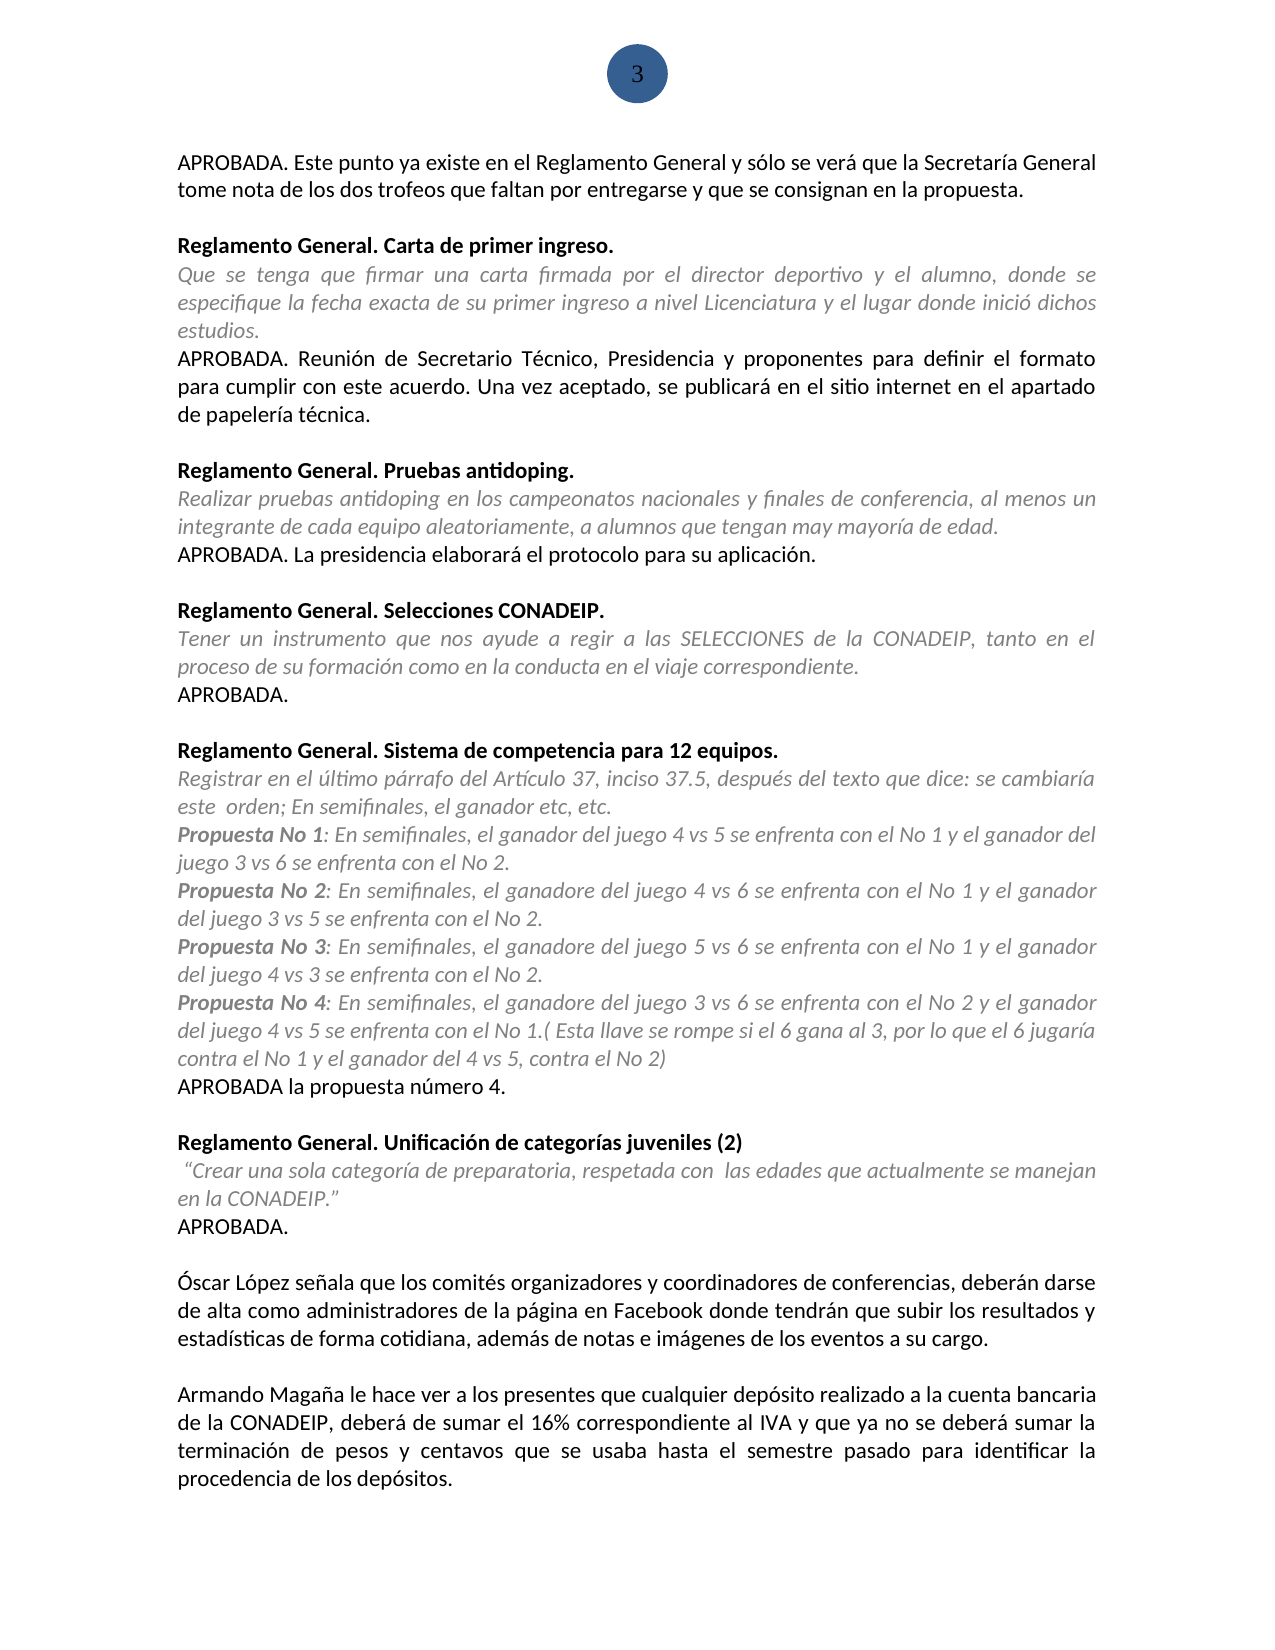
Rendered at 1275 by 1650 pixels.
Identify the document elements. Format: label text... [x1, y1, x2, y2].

text “Crear una sola categoría de preparatoria, respetada con las edades que actualmente se manejan en la CONADEIP.” [177, 1156, 1098, 1212]
text APROBADA. [177, 680, 1098, 708]
text Realizar pruebas antidoping en los campeonatos nacionales y finales de conferencia, al menos un integrante de cada equipo aleatoriamente, a alumnos que tengan may mayoría de edad. [177, 484, 1098, 540]
text Reglamento General. Unificación de categorías juveniles (2) [177, 1128, 1098, 1156]
text Reglamento General. Selecciones CONADEIP. [177, 596, 1098, 624]
text Reglamento General. Sistema de competencia para 12 equipos. [177, 736, 1098, 764]
text Reglamento General. Pruebas antidoping. [177, 456, 1098, 484]
text Tener un instrumento que nos ayude a regir a las SELECCIONES de la CONADEIP, tanto en el proceso de su formación como en la conducta en el viaje correspondiente. [177, 624, 1098, 680]
text Propuesta No 1: En semifinales, el ganador del juego 4 vs 5 se enfrenta con el No 1 y el ganador del juego 3 vs 6 se enfrenta con el No 2. [177, 820, 1098, 876]
text Reglamento General. Carta de primer ingreso. [177, 232, 1098, 260]
text Óscar López señala que los comités organizadores y coordinadores de conferencias, deberán darse de alta como administradores de la página en Facebook donde tendrán que subir los resultados y estadísticas de forma cotidiana, además de notas e imágenes de los eventos a su cargo. [177, 1268, 1098, 1352]
text APROBADA la propuesta número 4. [177, 1072, 1098, 1100]
text Propuesta No 2: En semifinales, el ganadore del juego 4 vs 6 se enfrenta con el No 1 y el ganador del juego 3 vs 5 se enfrenta con el No 2. [177, 876, 1098, 932]
text APROBADA. Reunión de Secretario Técnico, Presidencia y proponentes para definir el formato para cumplir con este acuerdo. Una vez aceptado, se publicará en el sitio internet en el apartado de papelería técnica. [177, 344, 1098, 428]
text Que se tenga que firmar una carta firmada por el director deportivo y el alumno, donde se especifique la fecha exacta de su primer ingreso a nivel Licenciatura y el lugar donde inició dichos estudios. [177, 260, 1098, 344]
text APROBADA. [177, 1212, 1098, 1240]
text Armando Magaña le hace ver a los presentes que cualquier depósito realizado a la cuenta bancaria de la CONADEIP, deberá de sumar el 16% correspondiente al IVA y que ya no se deberá sumar la terminación de pesos y centavos que se usaba hasta el semestre pasado para identificar la procedencia de los depósitos. [177, 1381, 1098, 1493]
text Propuesta No 3: En semifinales, el ganadore del juego 5 vs 6 se enfrenta con el No 1 y el ganador del juego 4 vs 3 se enfrenta con el No 2. [177, 932, 1098, 988]
text APROBADA. Este punto ya existe en el Reglamento General y sólo se verá que la Secretaría General tome nota de los dos trofeos que faltan por entregarse y que se consignan en la propuesta. [177, 148, 1098, 204]
text Registrar en el último párrafo del Artículo 37, inciso 37.5, después del texto que dice: se cambiaría este orden; En semifinales, el ganador etc, etc. [177, 764, 1098, 820]
text Propuesta No 4: En semifinales, el ganadore del juego 3 vs 6 se enfrenta con el No 2 y el ganador del juego 4 vs 5 se enfrenta con el No 1.( Esta llave se rompe si el 6 gana al 3, por lo que el 6 jugaría contra el No 1 y el ganador del 4 vs 5, contra el No 2) [177, 988, 1098, 1072]
text APROBADA. La presidencia elaborará el protocolo para su aplicación. [177, 540, 1098, 568]
